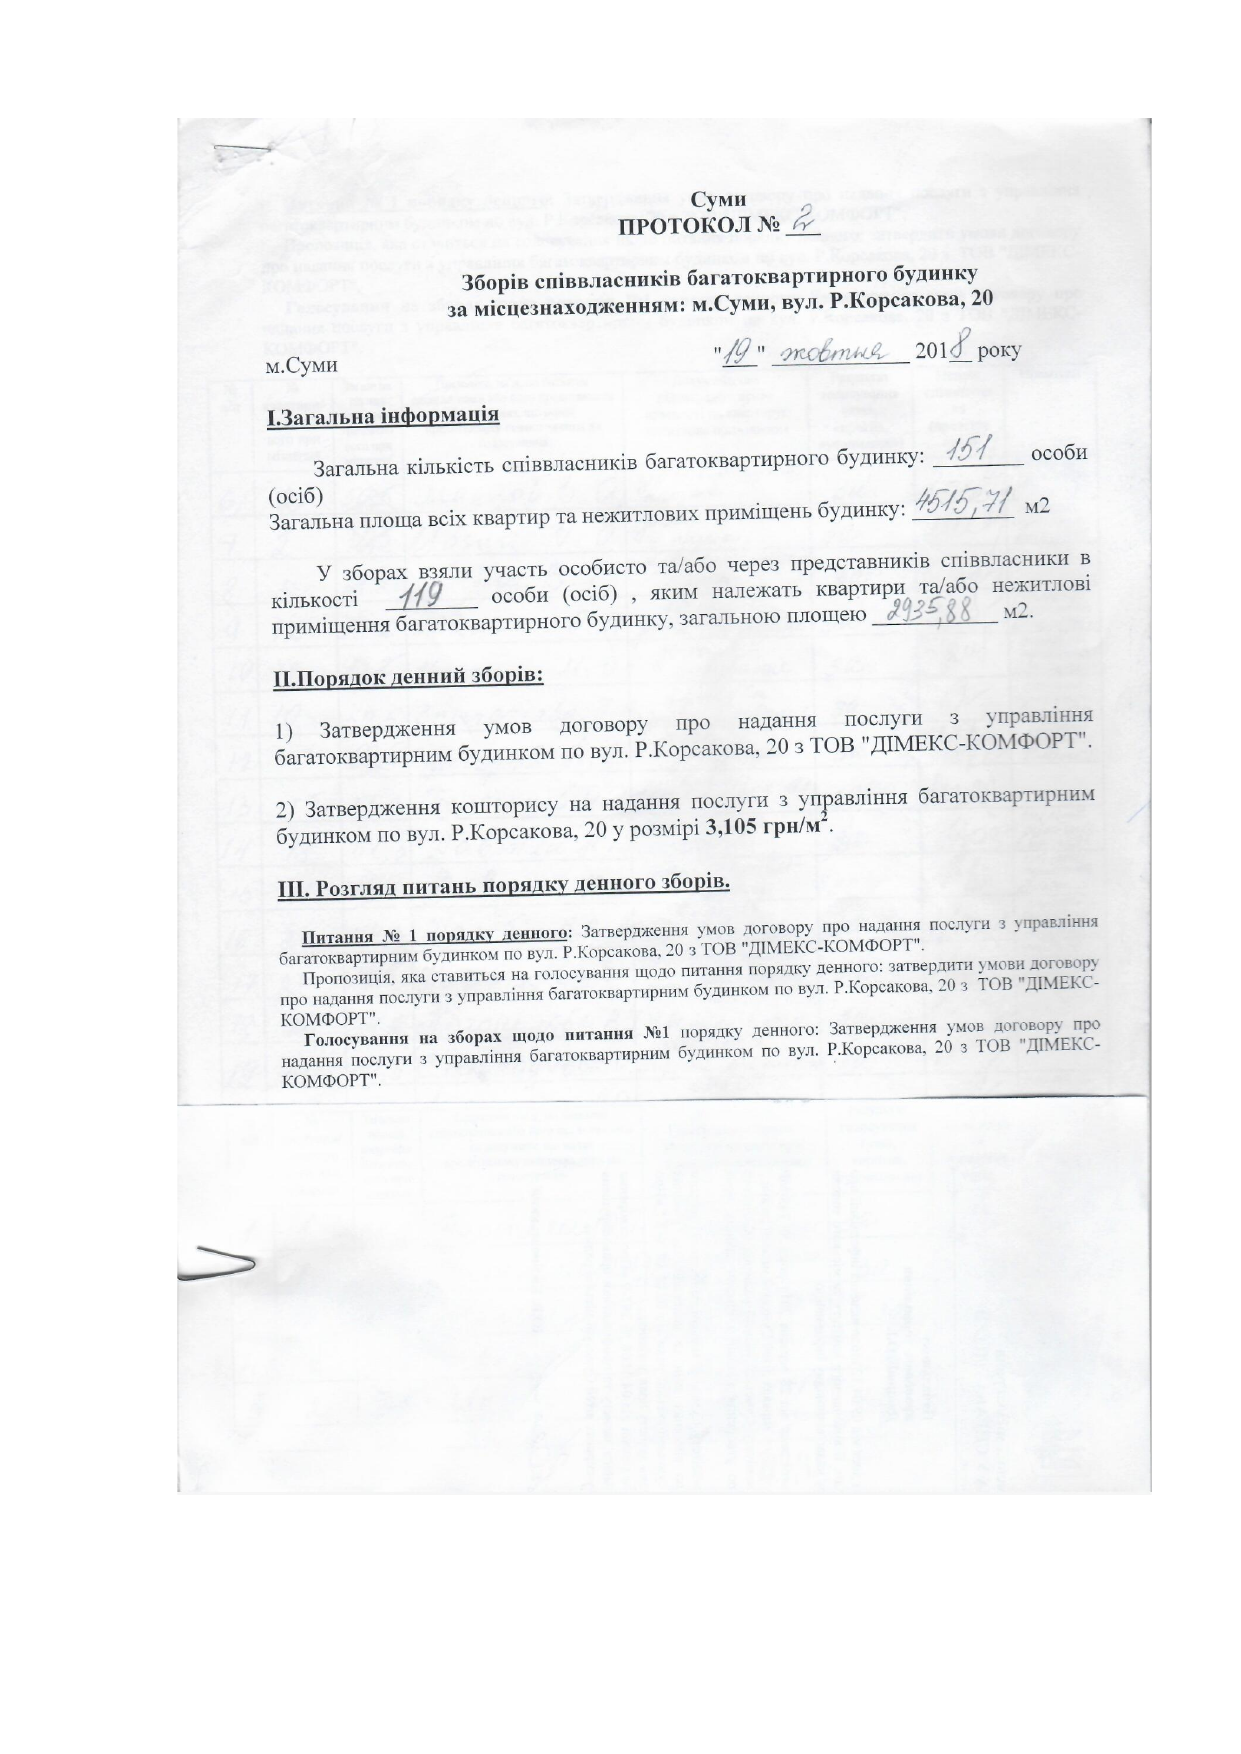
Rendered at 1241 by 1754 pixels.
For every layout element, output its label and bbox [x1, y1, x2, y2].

picture [177, 118, 1152, 1495]
